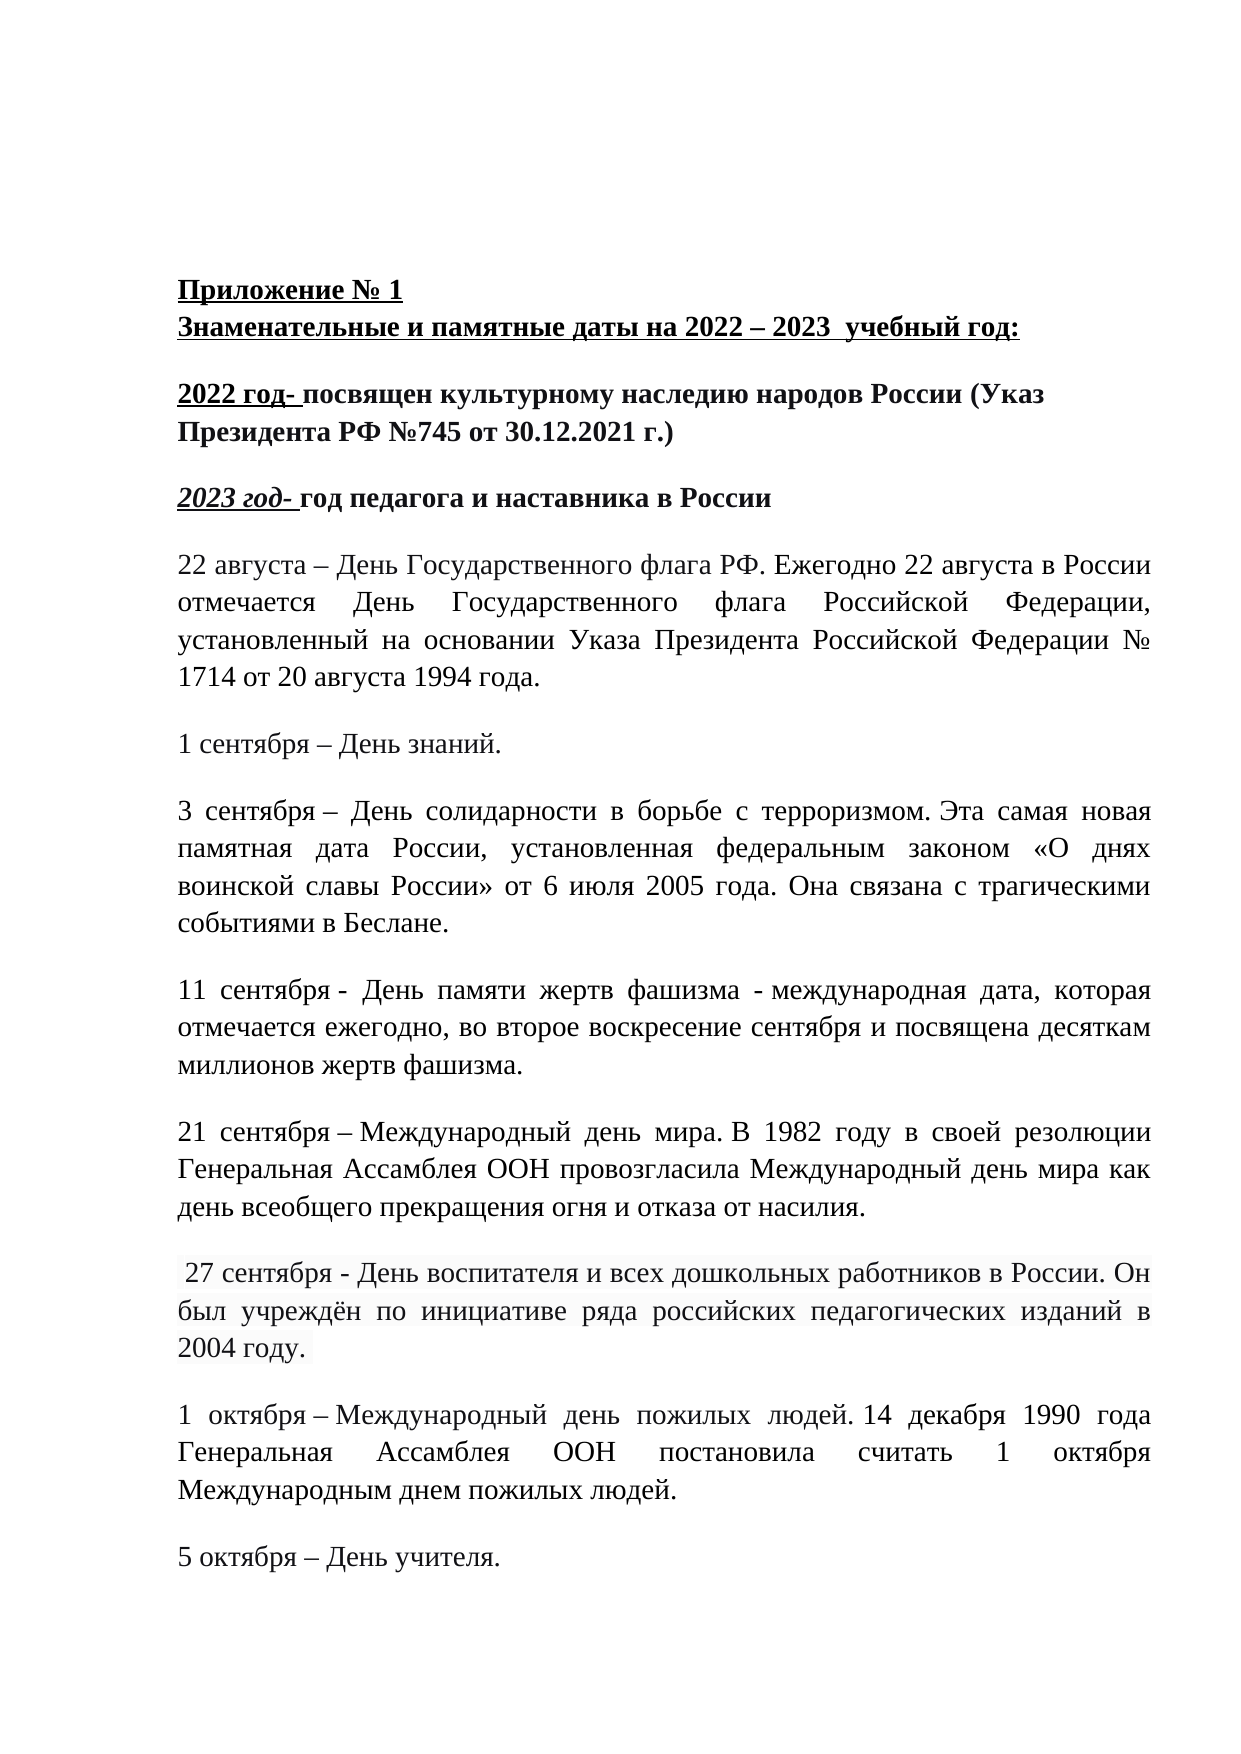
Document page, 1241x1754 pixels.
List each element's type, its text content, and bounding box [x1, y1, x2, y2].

text 1 октября – Международный день пожилых людей. 14 декабря 1990 года Генеральная Ассамблея ООН постановила считать 1 октября Международным днем пожилых людей. [177, 1393, 1152, 1506]
text 11 сентября - День памяти жертв фашизма - международная дата, которая отмечается ежегодно, во второе воскресение сентября и посвящена десяткам миллионов жертв фашизма. [177, 968, 1152, 1081]
text 27 сентября - День воспитателя и всех дошкольных работников в России. Он был учреждён по инициативе ряда российских педагогических изданий в 2004 году. [177, 1326, 1152, 1364]
text 3 сентября – День солидарности в борьбе с терроризмом. Эта самая новая памятная дата России, установленная федеральным законом «О днях воинской славы России» от 6 июля 2005 года. Она связана с трагическими событиями в Беслане. [177, 789, 1152, 939]
text 22 августа – День Государственного флага РФ. Ежегодно 22 августа в России отмечается День Государственного флага Российской Федерации, установленный на основании Указа Президента Российской Федерации № 1714 от 20 августа 1994 года. [177, 543, 1152, 693]
text 5 октября – День учителя. [177, 1535, 1152, 1572]
text 1 сентября – День знаний. [177, 722, 1152, 760]
text 21 сентября – Международный день мира. В 1982 году в своей резолюции Генеральная Ассамблея ООН провозгласила Международный день мира как день всеобщего прекращения огня и отказа от насилия. [177, 1110, 1152, 1222]
text 27 сентября - День воспитателя и всех дошкольных работников в России. Он был учреждён по инициативе ряда российских педагогических изданий в 2004 году. [177, 1251, 1152, 1293]
text 2023 год- год педагога и наставника в России [177, 476, 1152, 514]
text Приложение № 1 [177, 268, 1152, 306]
text 2022 год- посвящен культурному наследию народов России (Указ Президента РФ №745 от 30.12.2021 г.) [177, 372, 1152, 447]
text Знаменательные и памятные даты на 2022 – 2023 учебный год: [177, 306, 1152, 343]
